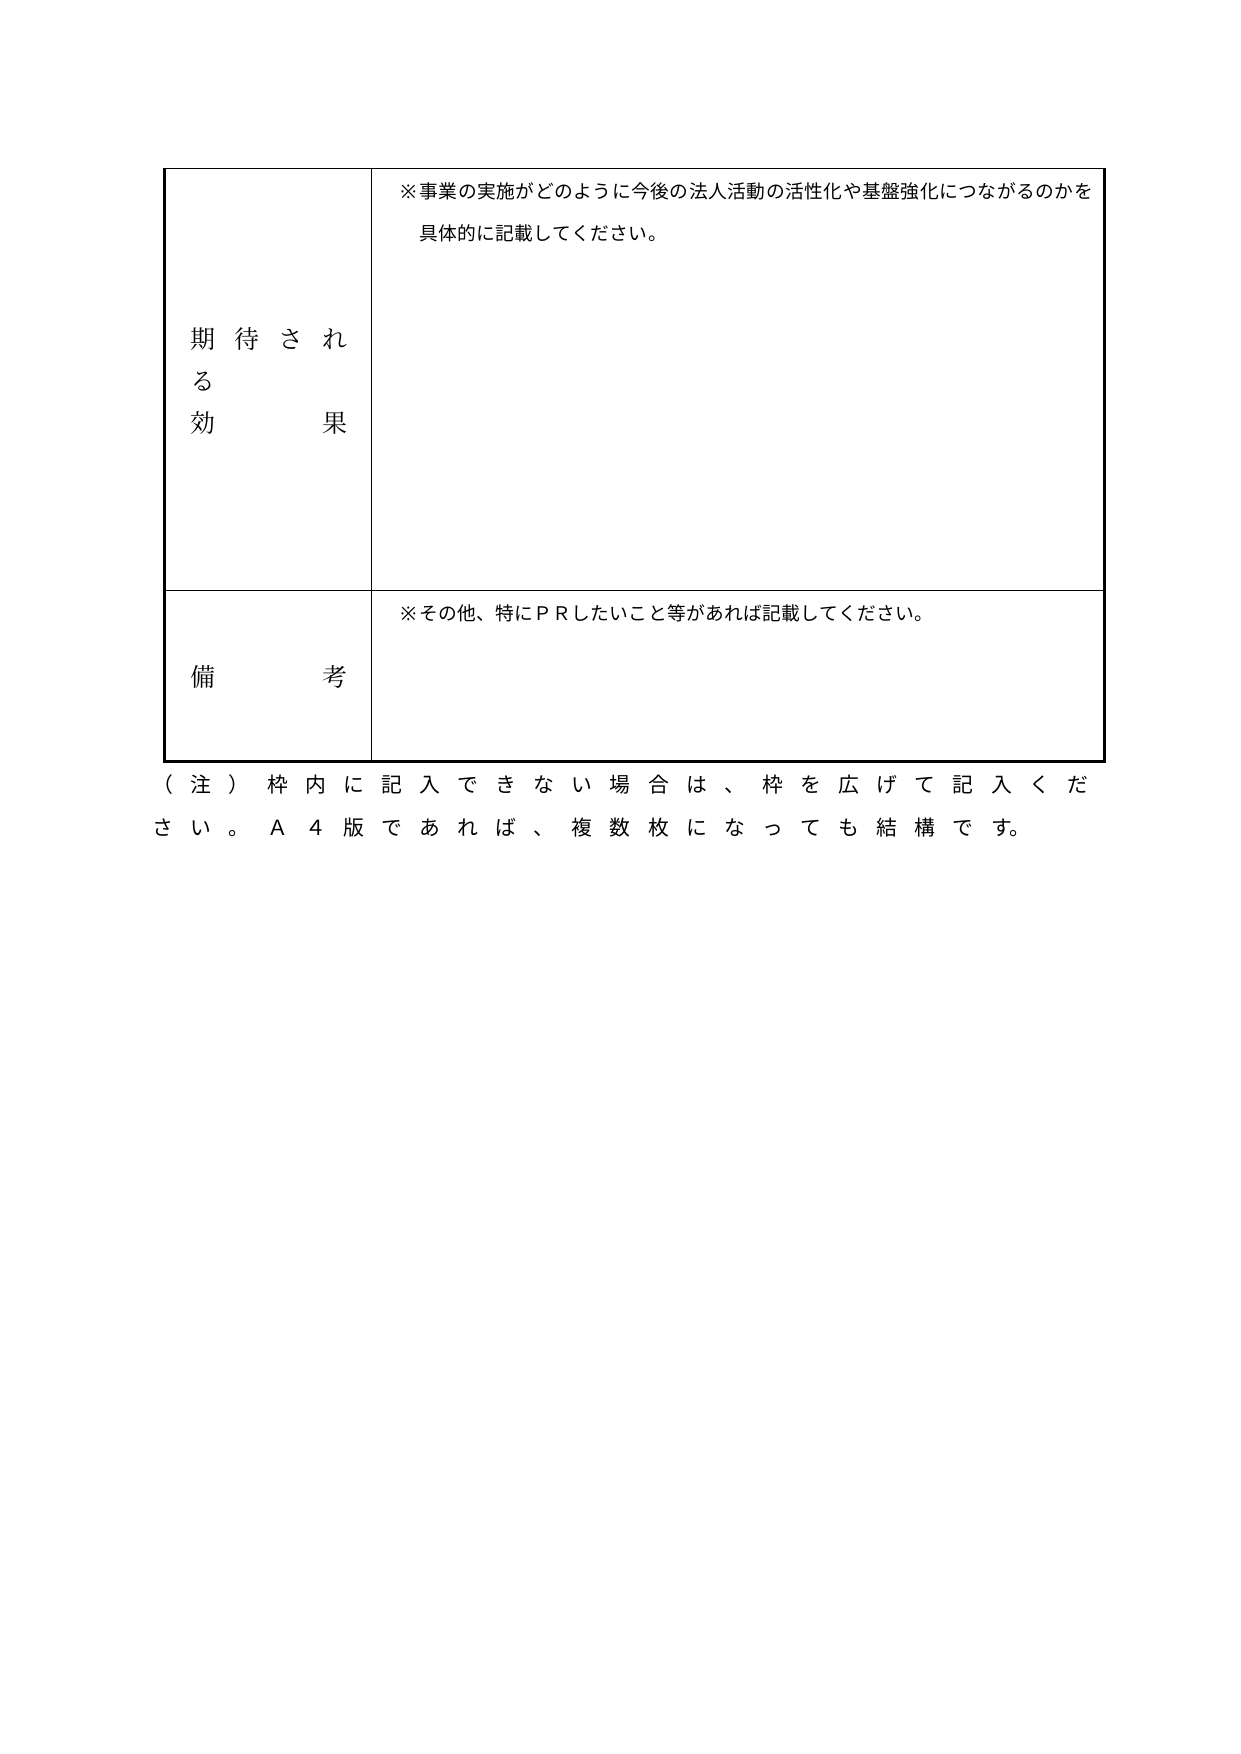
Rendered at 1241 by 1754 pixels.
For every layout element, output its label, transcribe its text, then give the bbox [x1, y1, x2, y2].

table_cell ※事業の実施がどのように今後の法人活動の活性化や基盤強化につながるのかを具体的に記載してください。 [372, 169, 1103, 590]
table_cell ※その他、特にＰＲしたいこと等があれば記載してください。 [372, 591, 1103, 759]
table_cell 備考 [166, 591, 371, 759]
text （注）枠内に記入できない場合は、枠を広げて記入ください。Ａ４版であれば、複数枚になっても結構です。 [152, 763, 1106, 847]
table_cell 期待される 効果 [166, 169, 371, 590]
